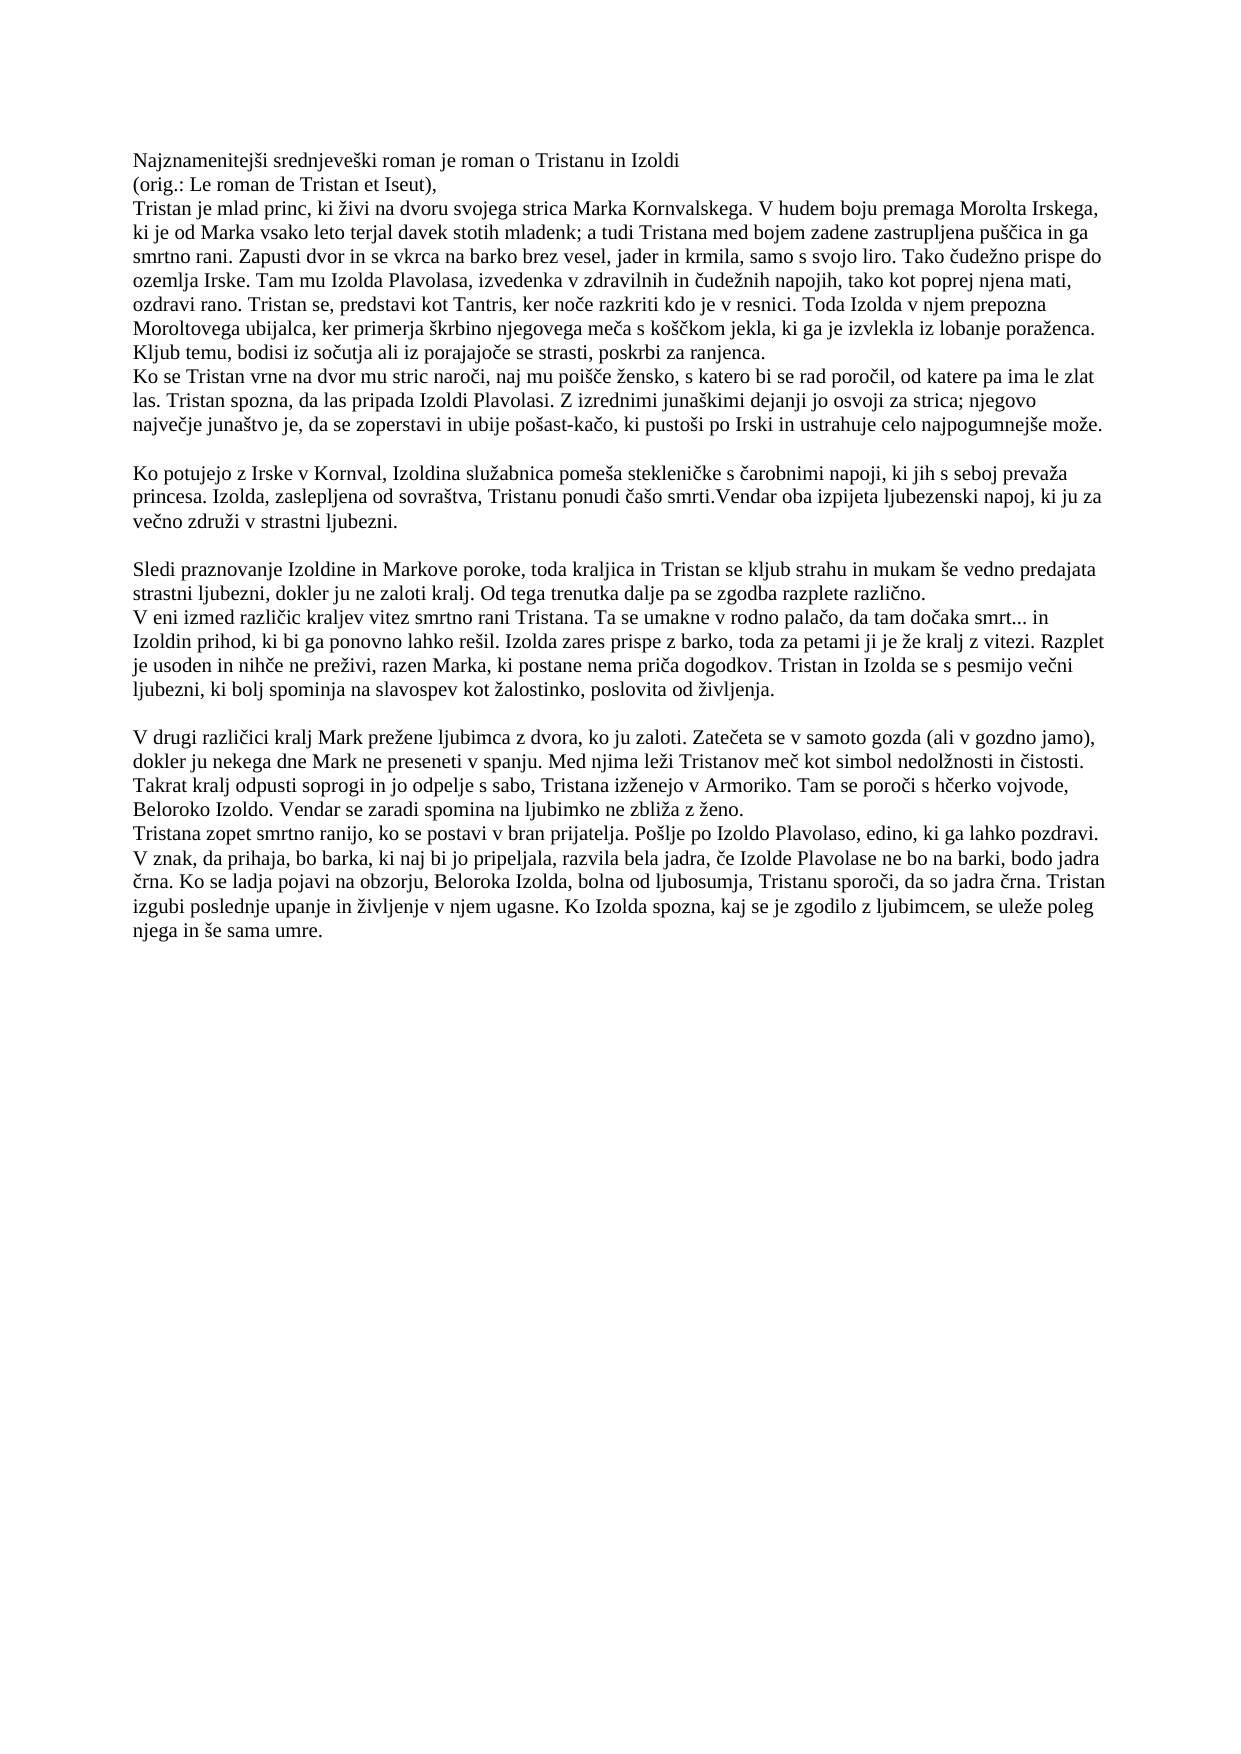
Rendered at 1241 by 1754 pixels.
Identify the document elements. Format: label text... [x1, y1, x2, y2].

text (orig.: Le roman de Tristan et Iseut), [133, 172, 1108, 196]
text Tristan je mlad princ, ki živi na dvoru svojega strica Marka Kornvalskega. V hudem boju premaga Morolta Irskega, ki je od Marka vsako leto terjal davek stotih mladenk; a tudi Tristana med bojem zadene zastrupljena puščica in ga smrtno rani. Zapusti dvor in se vkrca na barko brez vesel, jader in krmila, samo s svojo liro. Tako čudežno prispe do ozemlja Irske. Tam mu Izolda Plavolasa, izvedenka v zdravilnih in čudežnih napojih, tako kot poprej njena mati, ozdravi rano. Tristan se, predstavi kot Tantris, ker noče razkriti kdo je v resnici. Toda Izolda v njem prepozna Moroltovega ubijalca, ker primerja škrbino njegovega meča s koščkom jekla, ki ga je izvlekla iz lobanje poraženca. Kljub temu, bodisi iz sočutja ali iz porajajoče se strasti, poskrbi za ranjenca. Ko se Tristan vrne na dvor mu stric naroči, naj mu poišče žensko, s katero bi se rad poročil, od katere pa ima le zlat las. Tristan spozna, da las pripada Izoldi Plavolasi. Z izrednimi junaškimi dejanji jo osvoji za strica; njegovo največje junaštvo je, da se zoperstavi in ubije pošast-kačo, ki pustoši po Irski in ustrahuje celo najpogumnejše može. Ko potujejo z Irske v Kornval, Izoldina služabnica pomeša stekleničke s čarobnimi napoji, ki jih s seboj prevaža princesa. Izolda, zaslepljena od sovraštva, Tristanu ponudi čašo smrti.Vendar oba izpijeta ljubezenski napoj, ki ju za večno združi v strastni ljubezni. Sledi praznovanje Izoldine in Markove poroke, toda kraljica in Tristan se kljub strahu in mukam še vedno predajata strastni ljubezni, dokler ju ne zaloti kralj. Od tega trenutka dalje pa se zgodba razplete različno. V eni izmed različic kraljev vitez smrtno rani Tristana. Ta se umakne v rodno palačo, da tam dočaka smrt... in Izoldin prihod, ki bi ga ponovno lahko rešil. Izolda zares prispe z barko, toda za petami ji je že kralj z vitezi. Razplet je usoden in nihče ne preživi, razen Marka, ki postane nema priča dogodkov. Tristan in Izolda se s pesmijo večni ljubezni, ki bolj spominja na slavospev kot žalostinko, poslovita od življenja. V drugi različici kralj Mark prežene ljubimca z dvora, ko ju zaloti. Zatečeta se v samoto gozda (ali v gozdno jamo), dokler ju nekega dne Mark ne preseneti v spanju. Med njima leži Tristanov meč kot simbol nedolžnosti in čistosti. Takrat kralj odpusti soprogi in jo odpelje s sabo, Tristana izženejo v Armoriko. Tam se poroči s hčerko vojvode, Beloroko Izoldo. Vendar se zaradi spomina na ljubimko ne zbliža z ženo. Tristana zopet smrtno ranijo, ko se postavi v bran prijatelja. Pošlje po Izoldo Plavolaso, edino, ki ga lahko pozdravi. V znak, da prihaja, bo barka, ki naj bi jo pripeljala, razvila bela jadra, če Izolde Plavolase ne bo na barki, bodo jadra črna. Ko se ladja pojavi na obzorju, Beloroka Izolda, bolna od ljubosumja, Tristanu sporoči, da so jadra črna. Tristan izgubi poslednje upanje in življenje v njem ugasne. Ko Izolda spozna, kaj se je zgodilo z ljubimcem, se uleže poleg njega in še sama umre. [133, 196, 1108, 990]
text Najznamenitejši srednjeveški roman je roman o Tristanu in Izoldi [133, 148, 1108, 172]
